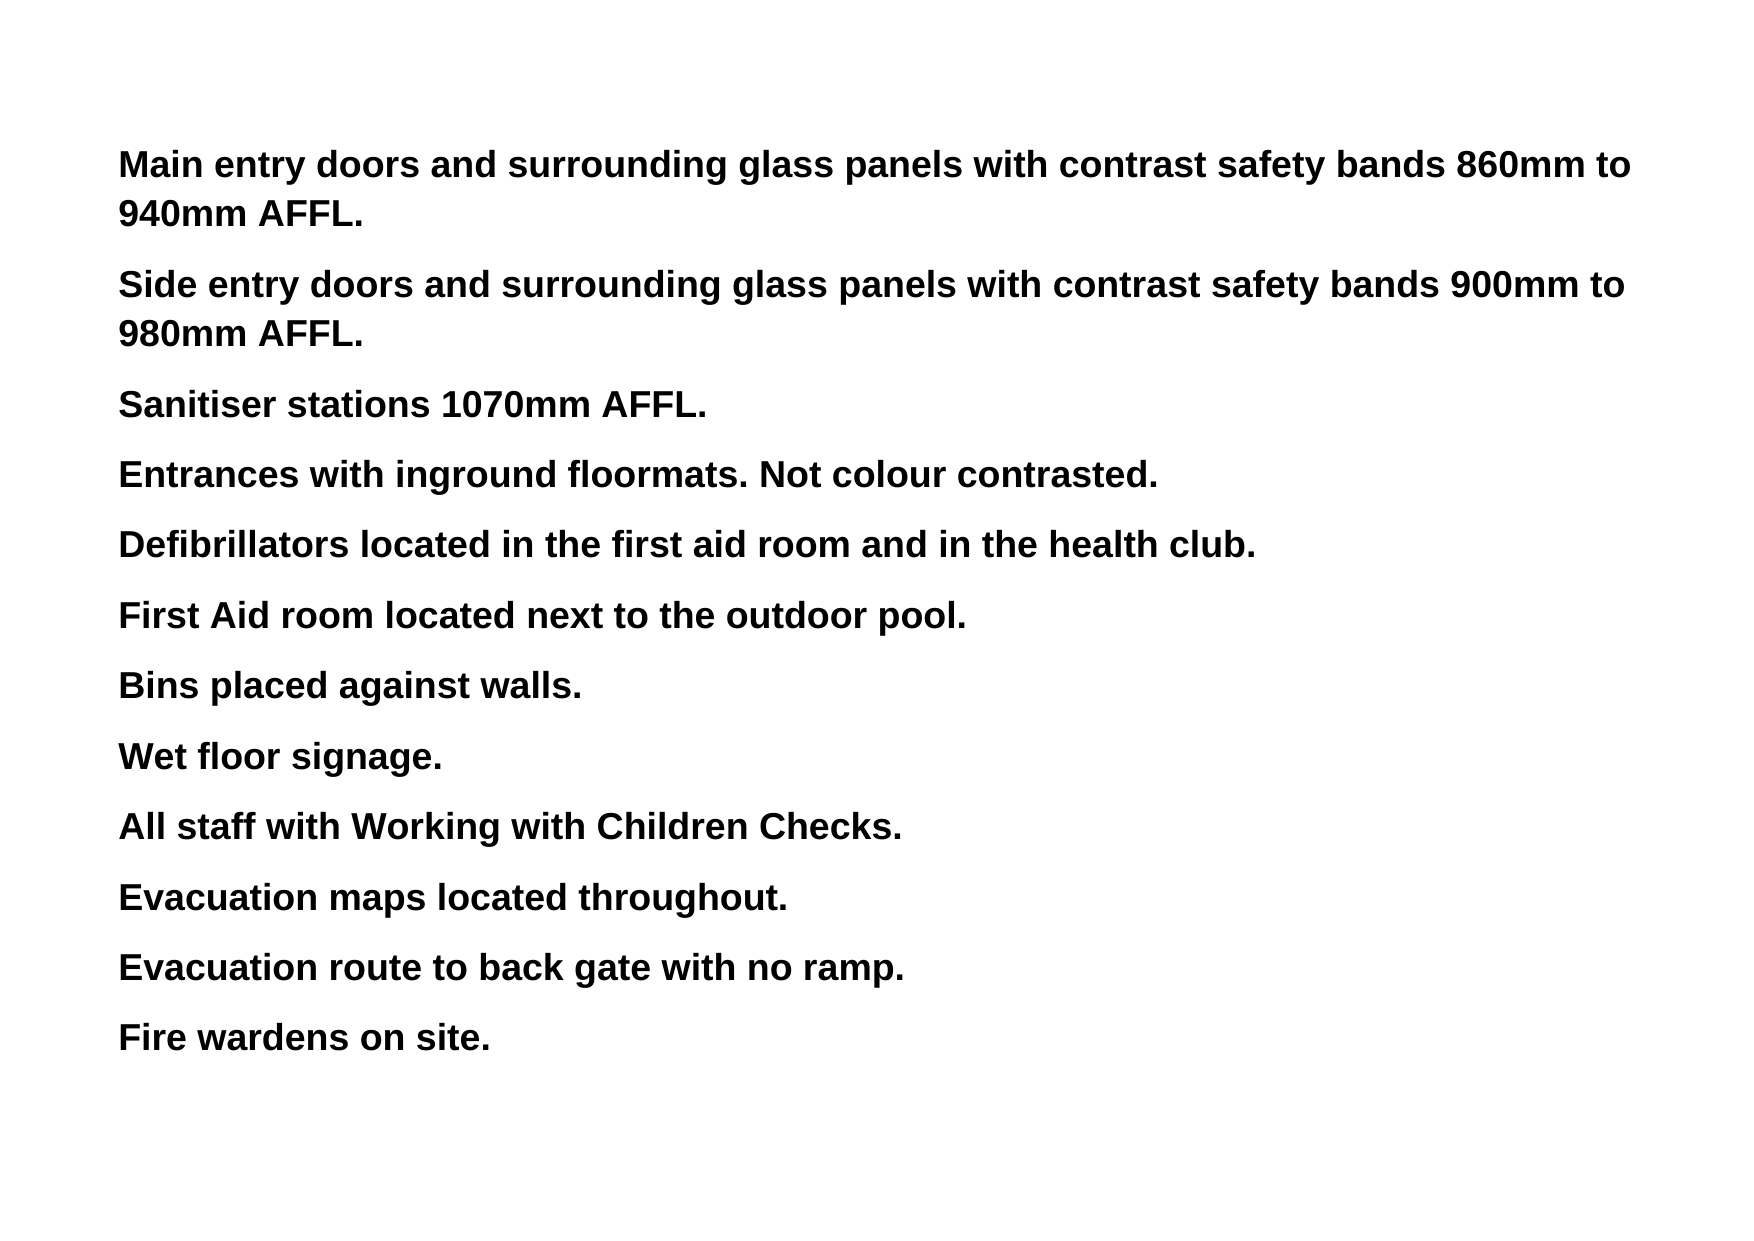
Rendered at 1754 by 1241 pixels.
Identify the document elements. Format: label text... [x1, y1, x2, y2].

text Bins placed against walls. [118, 663, 1636, 707]
text Wet floor signage. [118, 734, 1636, 777]
text Fire wardens on site. [118, 1016, 1636, 1059]
text Sanitiser stations 1070mm AFFL. [118, 382, 1636, 425]
text Defibrillators located in the first aid room and in the health club. [118, 523, 1636, 566]
text Entrances with inground floormats. Not colour contrasted. [118, 452, 1636, 495]
text Side entry doors and surrounding glass panels with contrast safety bands 900mm to 980mm AFFL. [118, 262, 1636, 354]
text Main entry doors and surrounding glass panels with contrast safety bands 860mm to 940mm AFFL. [118, 142, 1636, 234]
text All staff with Working with Children Checks. [118, 804, 1636, 847]
text Evacuation maps located throughout. [118, 875, 1636, 918]
text Evacuation route to back gate with no ramp. [118, 945, 1636, 988]
text First Aid room located next to the outdoor pool. [118, 593, 1636, 636]
